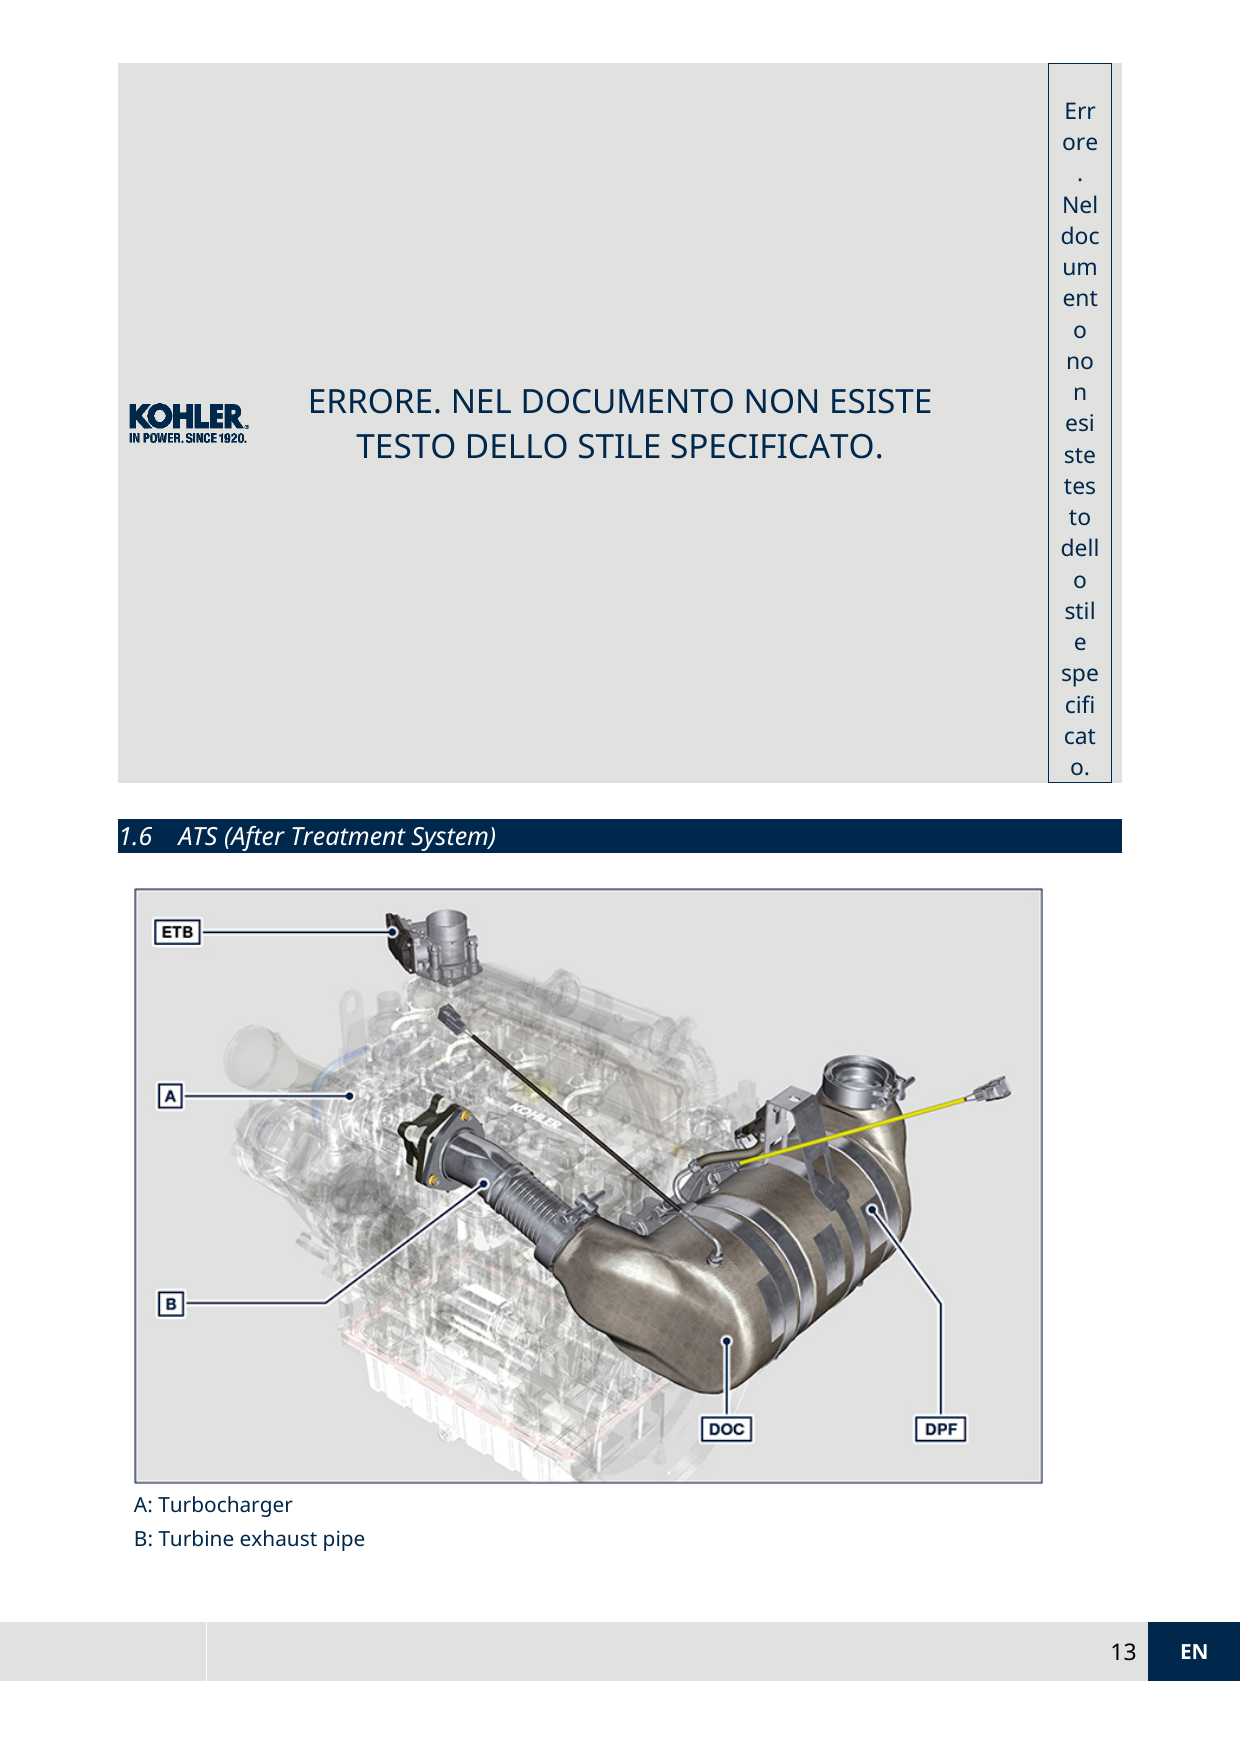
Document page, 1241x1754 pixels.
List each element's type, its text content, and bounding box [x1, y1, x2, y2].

picture [133, 887, 1044, 1485]
subtitle ATS (After Treatment System) [118, 819, 1122, 853]
picture [129, 403, 249, 443]
table_header A: Turbocharger B: Turbine exhaust pipe [118, 872, 1122, 1570]
